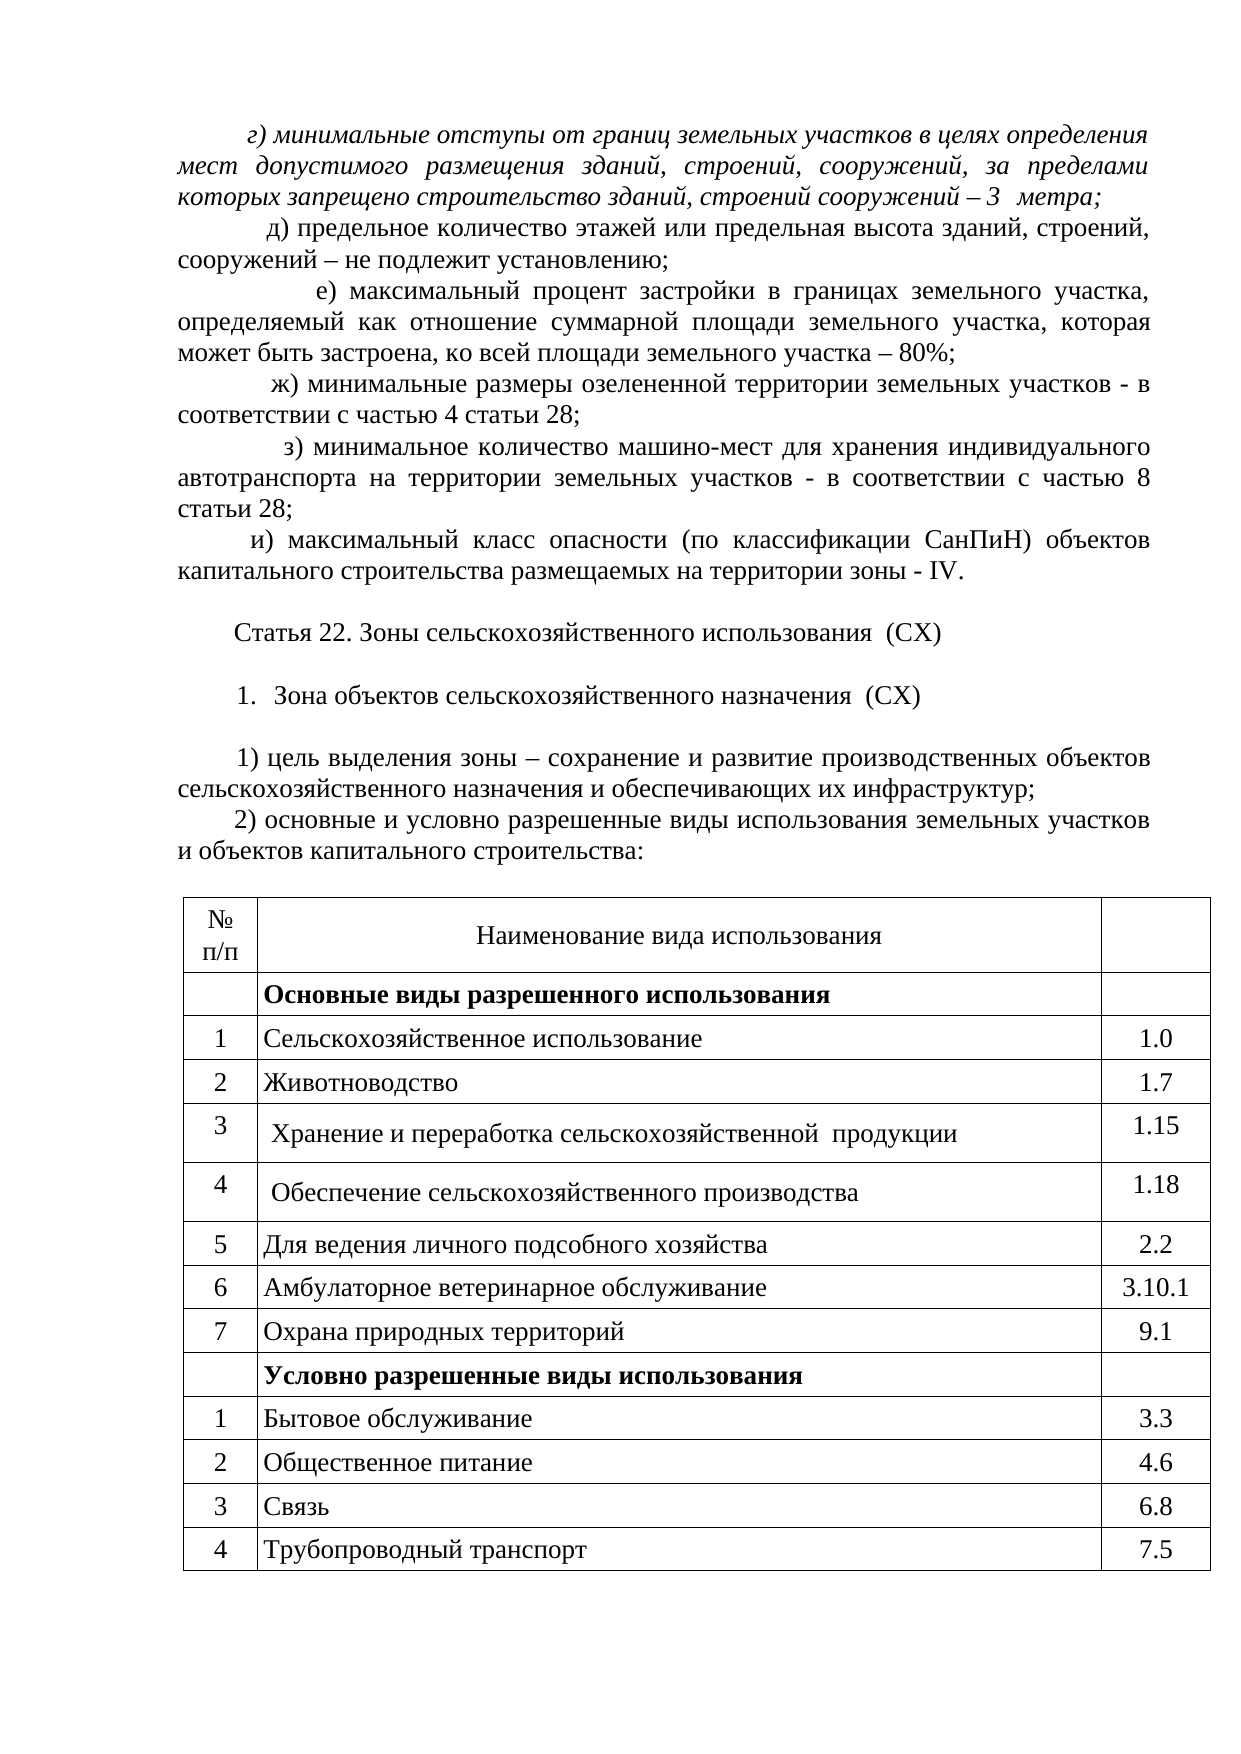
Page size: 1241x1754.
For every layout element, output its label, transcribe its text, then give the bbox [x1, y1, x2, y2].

table_cell Хранение и переработка сельскохозяйственной продукции [258, 1104, 1101, 1162]
table_cell 7 [184, 1309, 257, 1352]
table_cell 4.6 [1102, 1440, 1210, 1483]
table_cell 1 [184, 1016, 257, 1059]
table_cell 2.2 [1102, 1222, 1210, 1265]
text е) максимальный процент застройки в границах земельного участка, определяемый как отношение суммарной площади земельного участка, которая может быть застроена, ко всей площади земельного участка – 80%; [177, 274, 1152, 367]
table_cell Охрана природных территорий [258, 1309, 1101, 1352]
table_cell 1.0 [1102, 1016, 1210, 1059]
table_cell Для ведения личного подсобного хозяйства [258, 1222, 1101, 1265]
table_cell 6.8 [1102, 1484, 1210, 1527]
text ж) минимальные размеры озелененной территории земельных участков - в соответствии с частью 4 статьи 28; [177, 367, 1152, 429]
list Зона объектов сельскохозяйственного назначения (СХ) [236, 679, 1152, 710]
text д) предельное количество этажей или предельная высота зданий, строений, сооружений – не подлежит установлению; [177, 212, 1152, 274]
table_cell 1.15 [1102, 1104, 1210, 1162]
table_cell 1.18 [1102, 1163, 1210, 1221]
table_header [1102, 898, 1210, 972]
table_cell 7.5 [1102, 1528, 1210, 1570]
table_cell Обеспечение сельскохозяйственного производства [258, 1163, 1101, 1221]
table_cell 1 [184, 1397, 257, 1439]
table_cell 6 [184, 1266, 257, 1308]
table_header Наименование вида использования [258, 898, 1101, 972]
table_cell 2 [184, 1440, 257, 1483]
table_cell Амбулаторное ветеринарное обслуживание [258, 1266, 1101, 1308]
table_cell 3.3 [1102, 1397, 1210, 1439]
table_cell 3.10.1 [1102, 1266, 1210, 1308]
table_cell 9.1 [1102, 1309, 1210, 1352]
table_cell [184, 973, 257, 1015]
table_cell 3 [184, 1484, 257, 1527]
text з) минимальное количество машино-мест для хранения индивидуального автотранспорта на территории земельных участков - в соответствии с частью 8 статьи 28; [177, 429, 1152, 523]
text 2) основные и условно разрешенные виды использования земельных участков и объектов капитального строительства: [177, 803, 1152, 866]
table_cell [184, 1353, 257, 1396]
table_cell Условно разрешенные виды использования [258, 1353, 1101, 1396]
table_cell Основные виды разрешенного использования [258, 973, 1101, 1015]
table_cell Сельскохозяйственное использование [258, 1016, 1101, 1059]
table_cell Трубопроводный транспорт [258, 1528, 1101, 1570]
table_cell Животноводство [258, 1060, 1101, 1102]
table_cell Бытовое обслуживание [258, 1397, 1101, 1439]
text г) минимальные отступы от границ земельных участков в целях определения мест допустимого размещения зданий, строений, сооружений, за пределами которых запрещено строительство зданий, строений сооружений – 3 метра; [177, 118, 1152, 212]
table_cell [1102, 973, 1210, 1015]
table_cell 3 [184, 1104, 257, 1162]
table_cell 1.7 [1102, 1060, 1210, 1102]
text 1) цель выделения зоны – сохранение и развитие производственных объектов сельскохозяйственного назначения и обеспечивающих их инфраструктур; [177, 741, 1152, 803]
text и) максимальный класс опасности (по классификации СанПиН) объектов капитального строительства размещаемых на территории зоны - IV. [177, 523, 1152, 585]
table_cell [1102, 1353, 1210, 1396]
table_header № п/п [184, 898, 257, 972]
text Статья 22. Зоны сельскохозяйственного использования (СХ) [177, 616, 1152, 648]
table_cell 4 [184, 1528, 257, 1570]
table_cell 5 [184, 1222, 257, 1265]
table_cell 2 [184, 1060, 257, 1102]
table_cell 4 [184, 1163, 257, 1221]
table_cell Общественное питание [258, 1440, 1101, 1483]
table_cell Связь [258, 1484, 1101, 1527]
